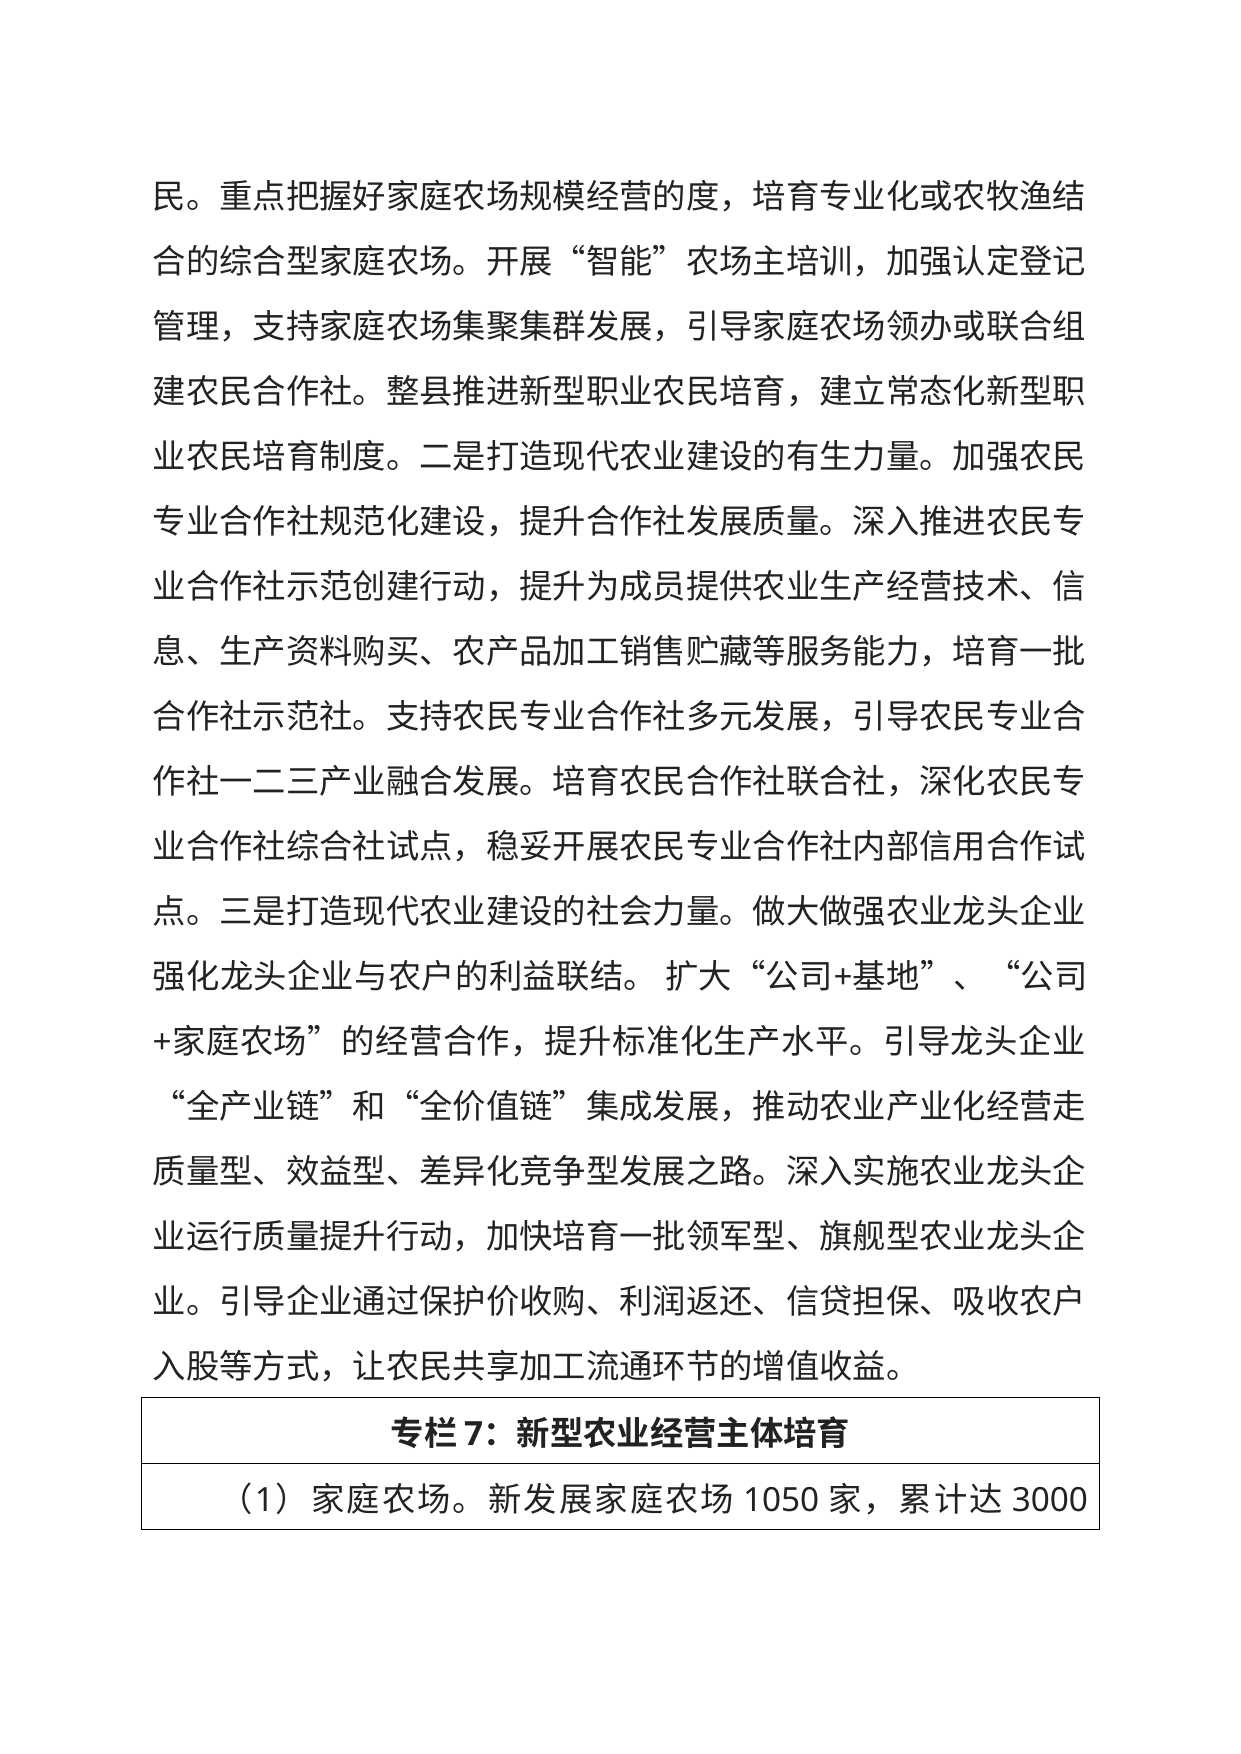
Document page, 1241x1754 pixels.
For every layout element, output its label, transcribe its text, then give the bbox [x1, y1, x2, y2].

table_header 专栏7：新型农业经营主体培育 [142, 1398, 1099, 1463]
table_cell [142, 1464, 1099, 1529]
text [152, 162, 1088, 1397]
